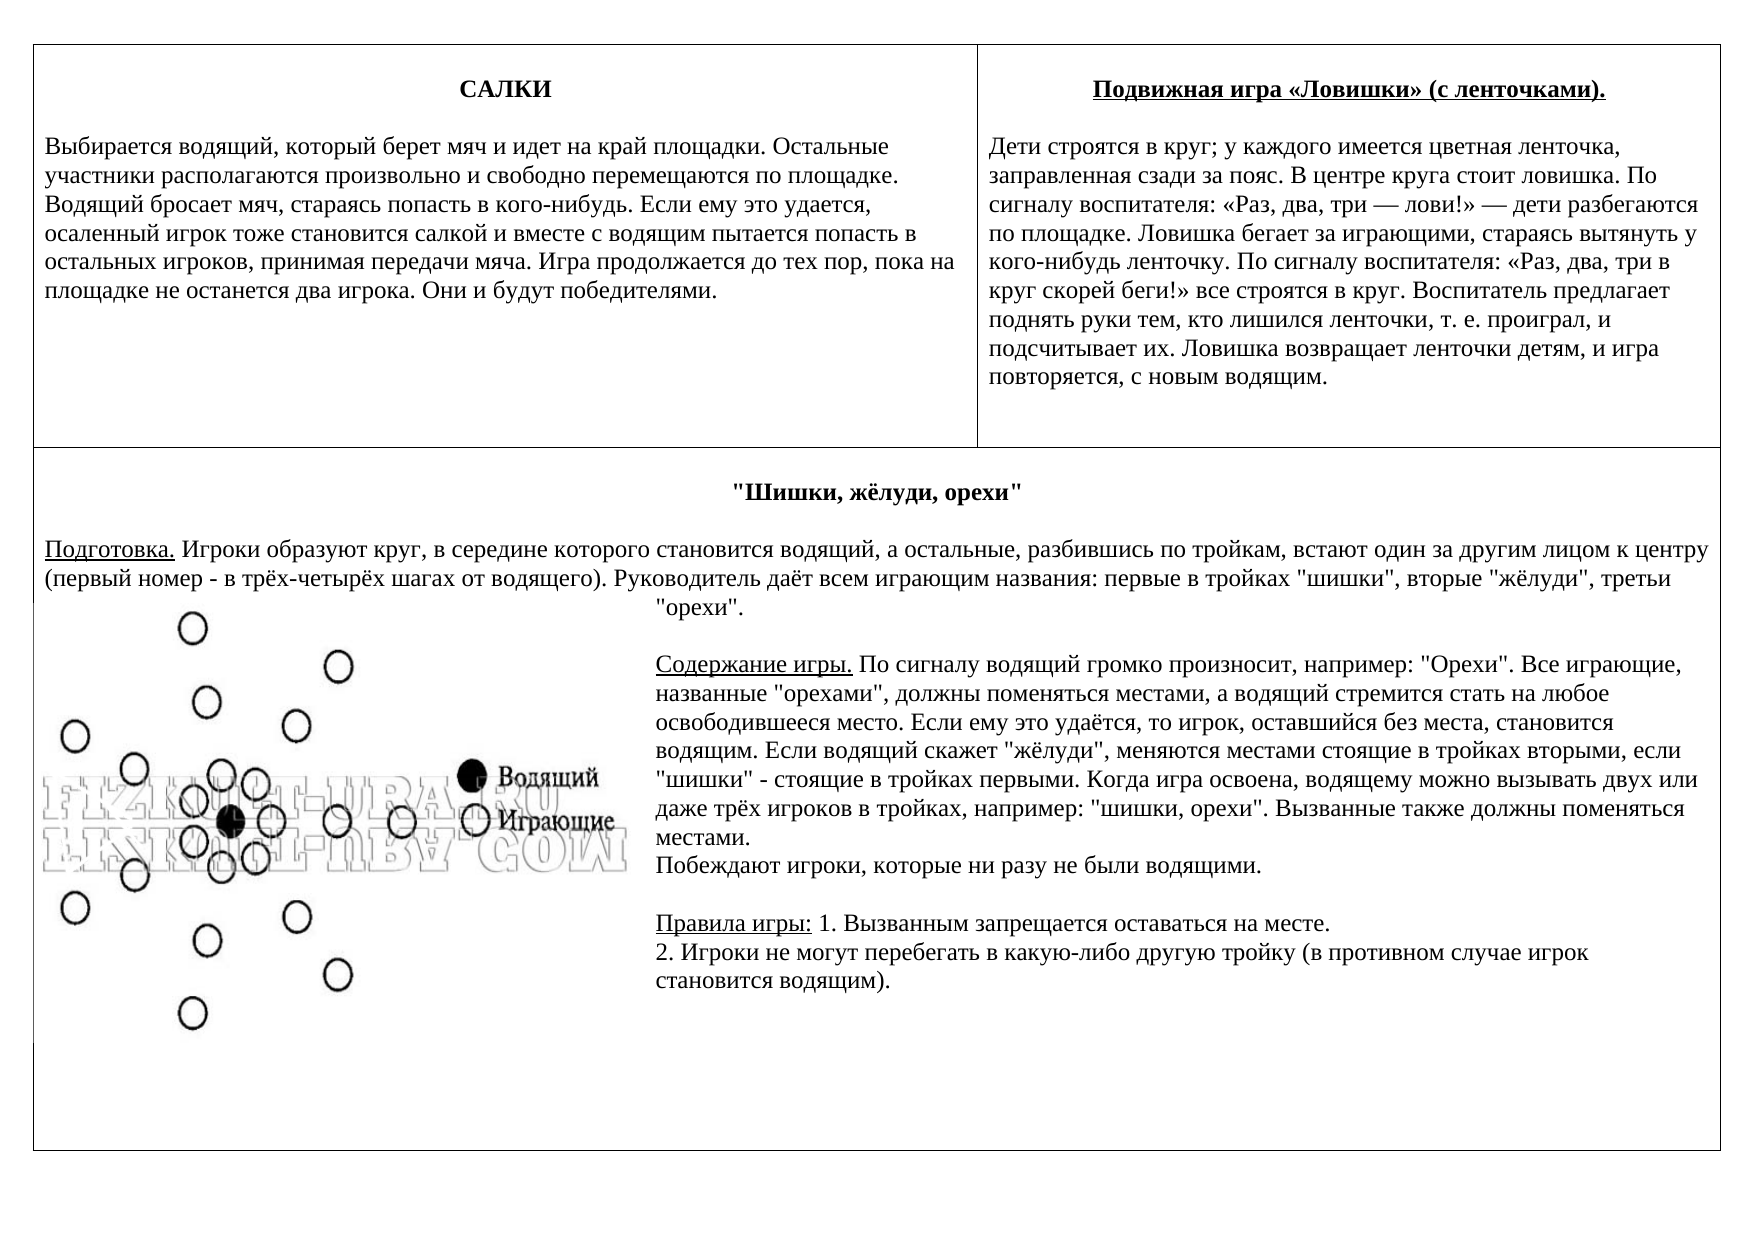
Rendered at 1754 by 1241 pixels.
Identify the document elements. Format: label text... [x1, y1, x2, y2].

table_cell "Шишки, жёлуди, орехи" Подготовка. Игроки образуют круг, в середине которого становится водящий, а остальные, разбившись по тройкам, встают один за другим лицом к центру (первый номер - в трёх-четырёх шагах от водящего). Руководитель даёт всем играющим названия: первые в тройках "шишки", вторые "жёлуди", третьи "орехи". Содержание игры. По сигналу водящий громко произносит, например: "Орехи". Все играющие, названные "орехами", должны поменяться местами, а водящий стремится стать на любое освободившееся место. Если ему это удаётся, то игрок, оставшийся без места, становится водящим. Если водящий скажет "жёлуди", меняются местами стоящие в тройках вторыми, если "шишки" - стоящие в тройках первыми. Когда игра освоена, водящему можно вызывать двух или даже трёх игроков в тройках, например: "шишки, орехи". Вызванные также должны поменяться местами. Побеждают игроки, которые ни разу не были водящими. Правила игры: 1. Вызванным запрещается оставаться на месте. 2. Игроки не могут перебегать в какую-либо другую тройку (в противном случае игрок становится водящим). [34, 448, 1720, 1150]
table_header Подвижная игра «Ловишки» (с ленточками). Дети строятся в круг; у каждого имеется цветная ленточка, заправленная сзади за пояс. В центре круга стоит ловишка. По сигналу воспитателя: «Раз, два, три — лови!» — дети разбегаются по площадке. Ловишка бегает за играющими, стараясь вытянуть у кого-нибудь ленточку. По сигналу воспитателя: «Раз, два, три в круг скорей беги!» все строятся в круг. Воспитатель предлагает поднять руки тем, кто лишился ленточки, т. е. проиграл, и подсчитывает их. Ловишка возвращает ленточки детям, и игра повторяется, с новым водящим. [978, 45, 1720, 447]
table_header САЛКИ Выбирается водящий, который берет мяч и идет на край площадки. Остальные участники располагаются произвольно и свободно перемещаются по площадке. Водящий бросает мяч, стараясь попасть в кого-нибудь. Если ему это удается, осаленный игрок тоже становится салкой и вместе с водящим пытается попасть в остальных игроков, принимая передачи мяча. Игра продолжается до тех пор, пока на площадке не останется два игрока. Они и будут победителями. [34, 45, 977, 447]
picture [33, 603, 637, 1043]
